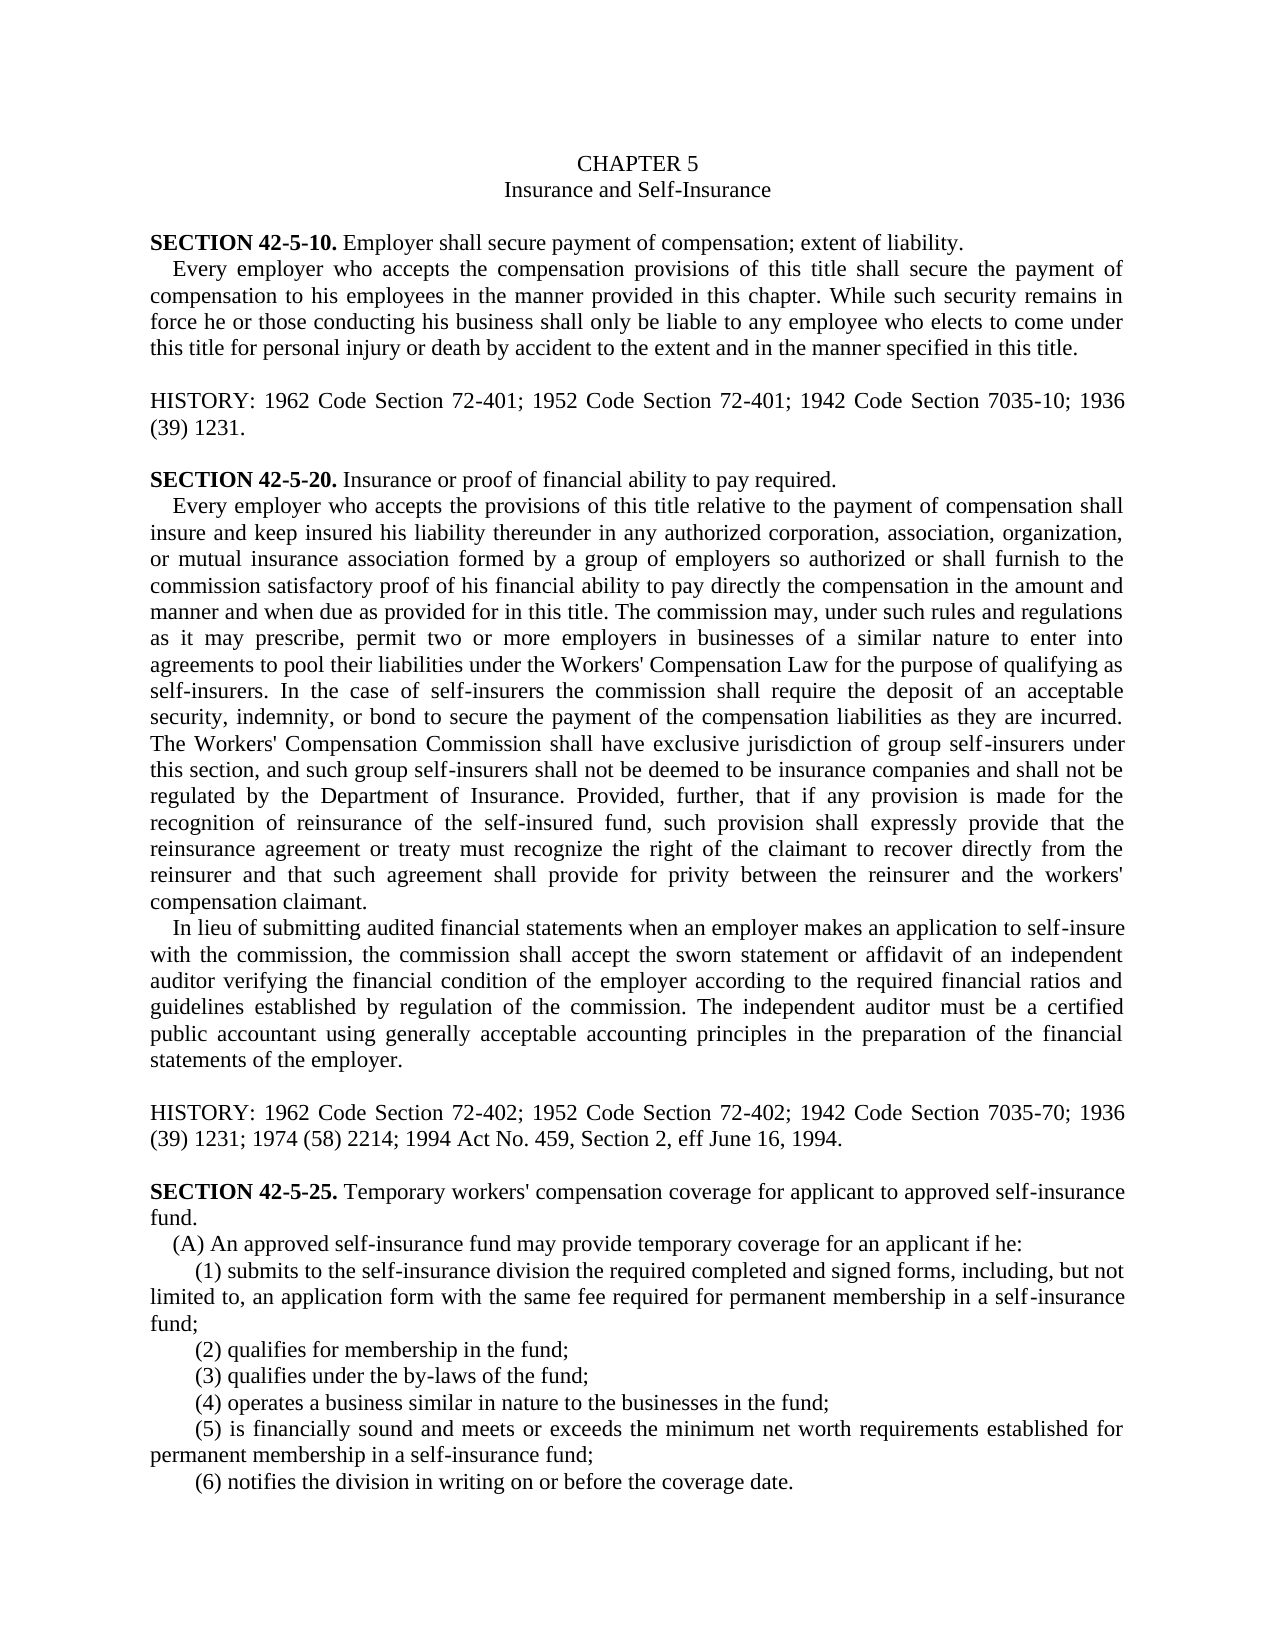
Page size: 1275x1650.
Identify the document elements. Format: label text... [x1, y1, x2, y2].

text SECTION 42-5-10. Employer shall secure payment of compensation; extent of liability. [150, 229, 1125, 255]
text (6) notifies the division in writing on or before the coverage date. [150, 1468, 1125, 1494]
text SECTION 42-5-20. Insurance or proof of financial ability to pay required. [150, 466, 1125, 493]
text In lieu of submitting audited financial statements when an employer makes an application to self-insure with the commission, the commission shall accept the sworn statement or affidavit of an independent auditor verifying the financial condition of the employer according to the required financial ratios and guidelines established by regulation of the commission. The independent auditor must be a certified public accountant using generally acceptable accounting principles in the preparation of the financial statements of the employer. [150, 914, 1125, 1072]
text SECTION 42-5-25. Temporary workers' compensation coverage for applicant to approved self-insurance fund. [150, 1178, 1125, 1231]
text (4) operates a business similar in nature to the businesses in the fund; [150, 1389, 1125, 1415]
text (5) is financially sound and meets or exceeds the minimum net worth requirements established for permanent membership in a self-insurance fund; [150, 1415, 1125, 1468]
text (2) qualifies for membership in the fund; [150, 1336, 1125, 1362]
text Every employer who accepts the provisions of this title relative to the payment of compensation shall insure and keep insured his liability thereunder in any authorized corporation, association, organization, or mutual insurance association formed by a group of employers so authorized or shall furnish to the commission satisfactory proof of his financial ability to pay directly the compensation in the amount and manner and when due as provided for in this title. The commission may, under such rules and regulations as it may prescribe, permit two or more employers in businesses of a similar nature to enter into agreements to pool their liabilities under the Workers' Compensation Law for the purpose of qualifying as self-insurers. In the case of self-insurers the commission shall require the deposit of an acceptable security, indemnity, or bond to secure the payment of the compensation liabilities as they are incurred. The Workers' Compensation Commission shall have exclusive jurisdiction of group self-insurers under this section, and such group self-insurers shall not be deemed to be insurance companies and shall not be regulated by the Department of Insurance. Provided, further, that if any provision is made for the recognition of reinsurance of the self-insured fund, such provision shall expressly provide that the reinsurance agreement or treaty must recognize the right of the claimant to recover directly from the reinsurer and that such agreement shall provide for privity between the reinsurer and the workers' compensation claimant. [150, 493, 1125, 914]
text (A) An approved self-insurance fund may provide temporary coverage for an applicant if he: [150, 1231, 1125, 1257]
text CHAPTER 5 [150, 150, 1125, 176]
text Every employer who accepts the compensation provisions of this title shall secure the payment of compensation to his employees in the manner provided in this chapter. While such security remains in force he or those conducting his business shall only be liable to any employee who elects to come under this title for personal injury or death by accident to the extent and in the manner specified in this title. [150, 255, 1125, 361]
text HISTORY: 1962 Code Section 72-402; 1952 Code Section 72-402; 1942 Code Section 7035-70; 1936 (39) 1231; 1974 (58) 2214; 1994 Act No. 459, Section 2, eff June 16, 1994. [150, 1099, 1125, 1151]
text Insurance and Self-Insurance [150, 176, 1125, 203]
text HISTORY: 1962 Code Section 72-401; 1952 Code Section 72-401; 1942 Code Section 7035-10; 1936 (39) 1231. [150, 387, 1125, 440]
text (1) submits to the self-insurance division the required completed and signed forms, including, but not limited to, an application form with the same fee required for permanent membership in a self-insurance fund; [150, 1257, 1125, 1336]
text (3) qualifies under the by-laws of the fund; [150, 1362, 1125, 1389]
